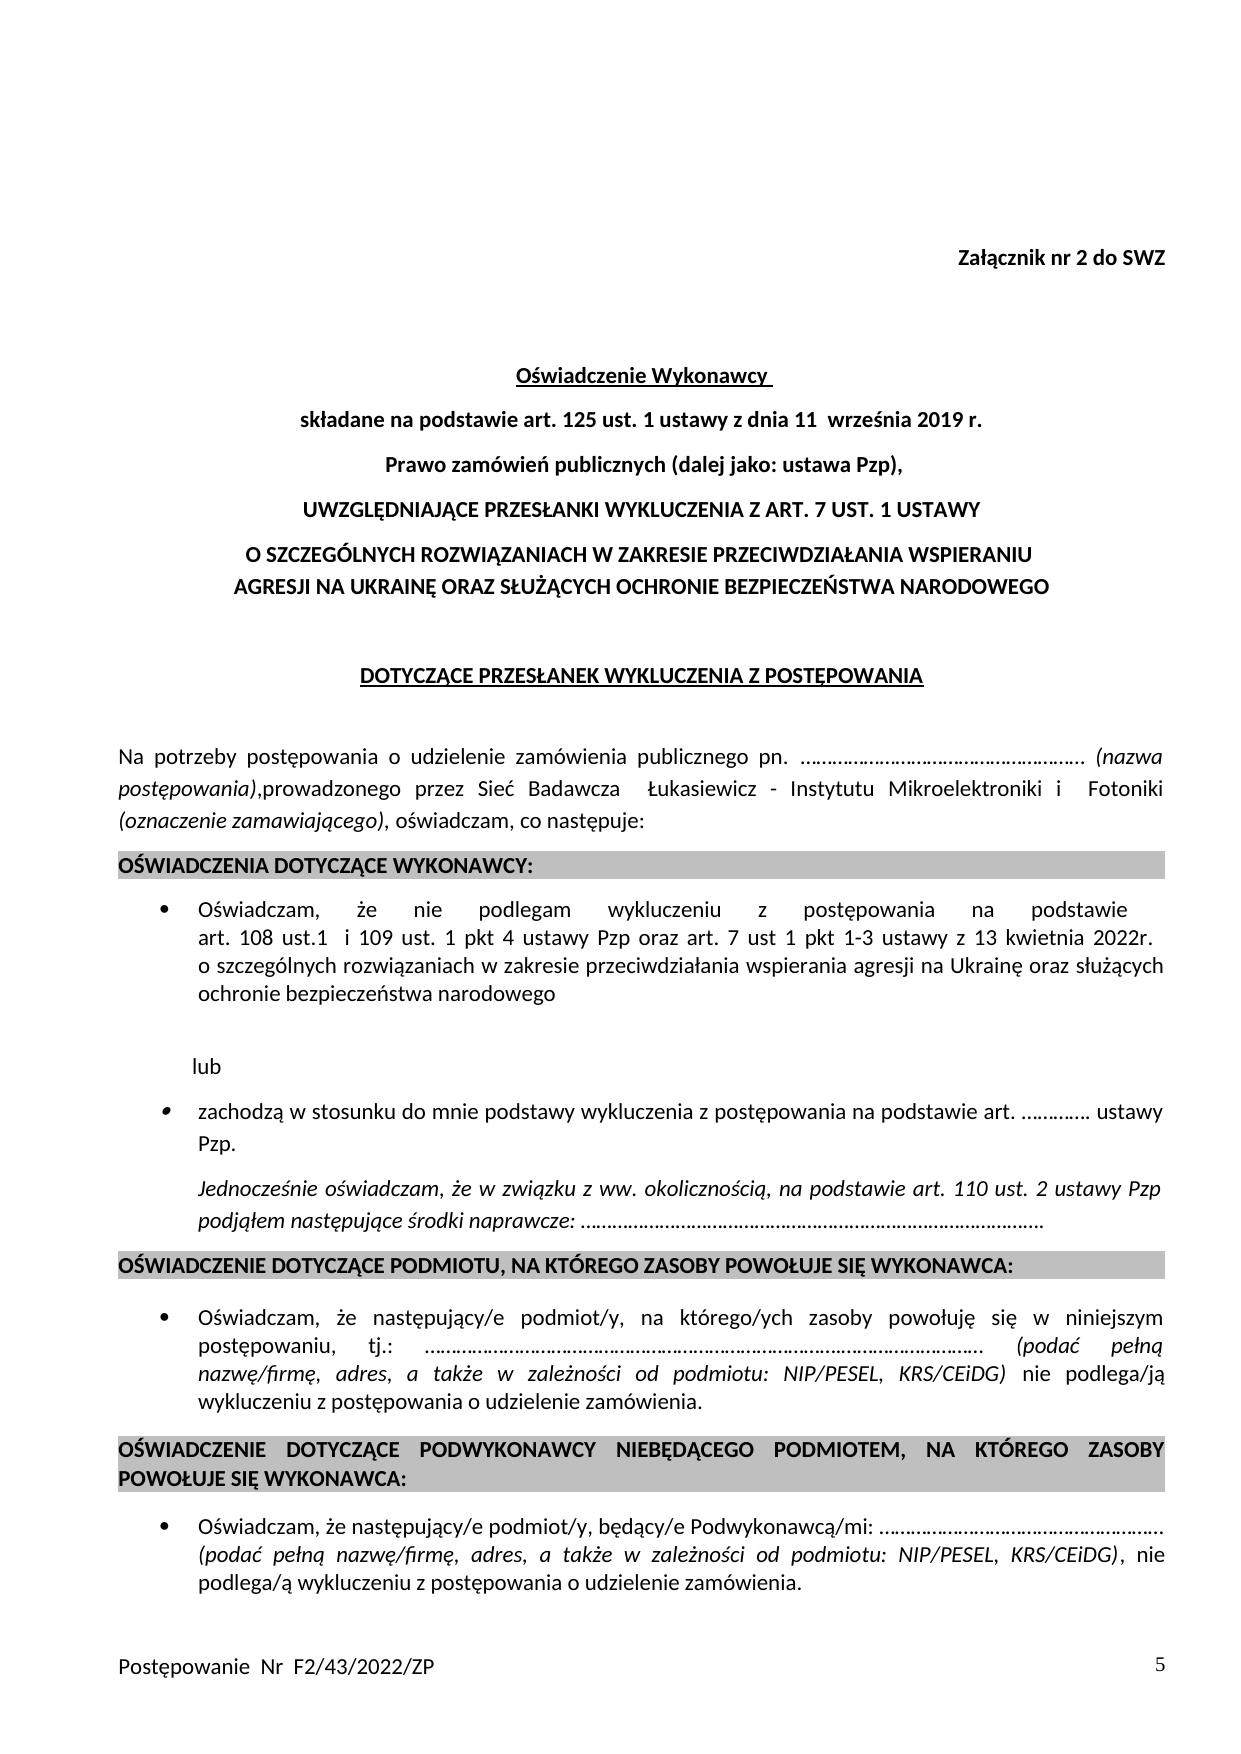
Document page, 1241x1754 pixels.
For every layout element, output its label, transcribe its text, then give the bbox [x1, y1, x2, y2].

list Oświadczam, że następujący/e podmiot/y, na którego/ych zasoby powołuję się w niniejszym postępowaniu, tj.: …………………………………………………………………….……………………… (podać pełną nazwę/firmę, adres, a także w zależności od podmiotu: NIP/PESEL, KRS/CEiDG) nie podlega/ją wykluczeniu z postępowania o udzielenie zamówienia. [160, 1303, 1165, 1415]
text Załącznik nr 2 do SWZ [118, 243, 1165, 272]
text OŚWIADCZENIE DOTYCZĄCE PODWYKONAWCY NIEBĘDĄCEGO PODMIOTEM, NA KTÓREGO ZASOBY POWOŁUJE SIĘ WYKONAWCA: [118, 1436, 1165, 1492]
text OŚWIADCZENIA DOTYCZĄCE WYKONAWCY: [118, 851, 1165, 879]
text O SZCZEGÓLNYCH ROZWIĄZANIACH W ZAKRESIE PRZECIWDZIAŁANIA WSPIERANIU AGRESJI NA UKRAINĘ ORAZ SŁUŻĄCYCH OCHRONIE BEZPIECZEŃSTWA NARODOWEGO [118, 540, 1165, 600]
list zachodzą w stosunku do mnie podstawy wykluczenia z postępowania na podstawie art. …………. ustawy Pzp. [160, 1097, 1165, 1157]
text Jednocześnie oświadczam, że w związku z ww. okolicznością, na podstawie art. 110 ust. 2 ustawy Pzp podjąłem następujące środki naprawcze: ……………………………………………………………………………. [198, 1174, 1165, 1234]
text DOTYCZĄCE PRZESŁANEK WYKLUCZENIA Z POSTĘPOWANIA [118, 661, 1165, 689]
list Oświadczam, że nie podlegam wykluczeniu z postępowania na podstawie art. 108 ust.1 i 109 ust. 1 pkt 4 ustawy Pzp oraz art. 7 ust 1 pkt 1-3 ustawy z 13 kwietnia 2022r. o szczególnych rozwiązaniach w zakresie przeciwdziałania wspierania agresji na Ukrainę oraz służących ochronie bezpieczeństwa narodowego [160, 896, 1165, 1008]
text Prawo zamówień publicznych (dalej jako: ustawa Pzp), [118, 450, 1165, 478]
list Oświadczam, że następujący/e podmiot/y, będący/e Podwykonawcą/mi: ……………………………………………… (podać pełną nazwę/firmę, adres, a także w zależności od podmiotu: NIP/PESEL, KRS/CEiDG), nie podlega/ą wykluczeniu z postępowania o udzielenie zamówienia. [160, 1512, 1165, 1596]
text lub [118, 1052, 1165, 1080]
text OŚWIADCZENIE DOTYCZĄCE PODMIOTU, NA KTÓREGO ZASOBY POWOŁUJE SIĘ WYKONAWCA: [118, 1251, 1165, 1279]
text składane na podstawie art. 125 ust. 1 ustawy z dnia 11 września 2019 r. [118, 406, 1165, 434]
text UWZGLĘDNIAJĄCE PRZESŁANKI WYKLUCZENIA Z ART. 7 UST. 1 USTAWY [118, 495, 1165, 523]
text Oświadczenie Wykonawcy [118, 361, 1165, 389]
text Na potrzeby postępowania o udzielenie zamówienia publicznego pn. ……………………………………………… (nazwa postępowania),prowadzonego przez Sieć Badawcza Łukasiewicz - Instytutu Mikroelektroniki i Fotoniki (oznaczenie zamawiającego), oświadczam, co następuje: [118, 742, 1165, 834]
